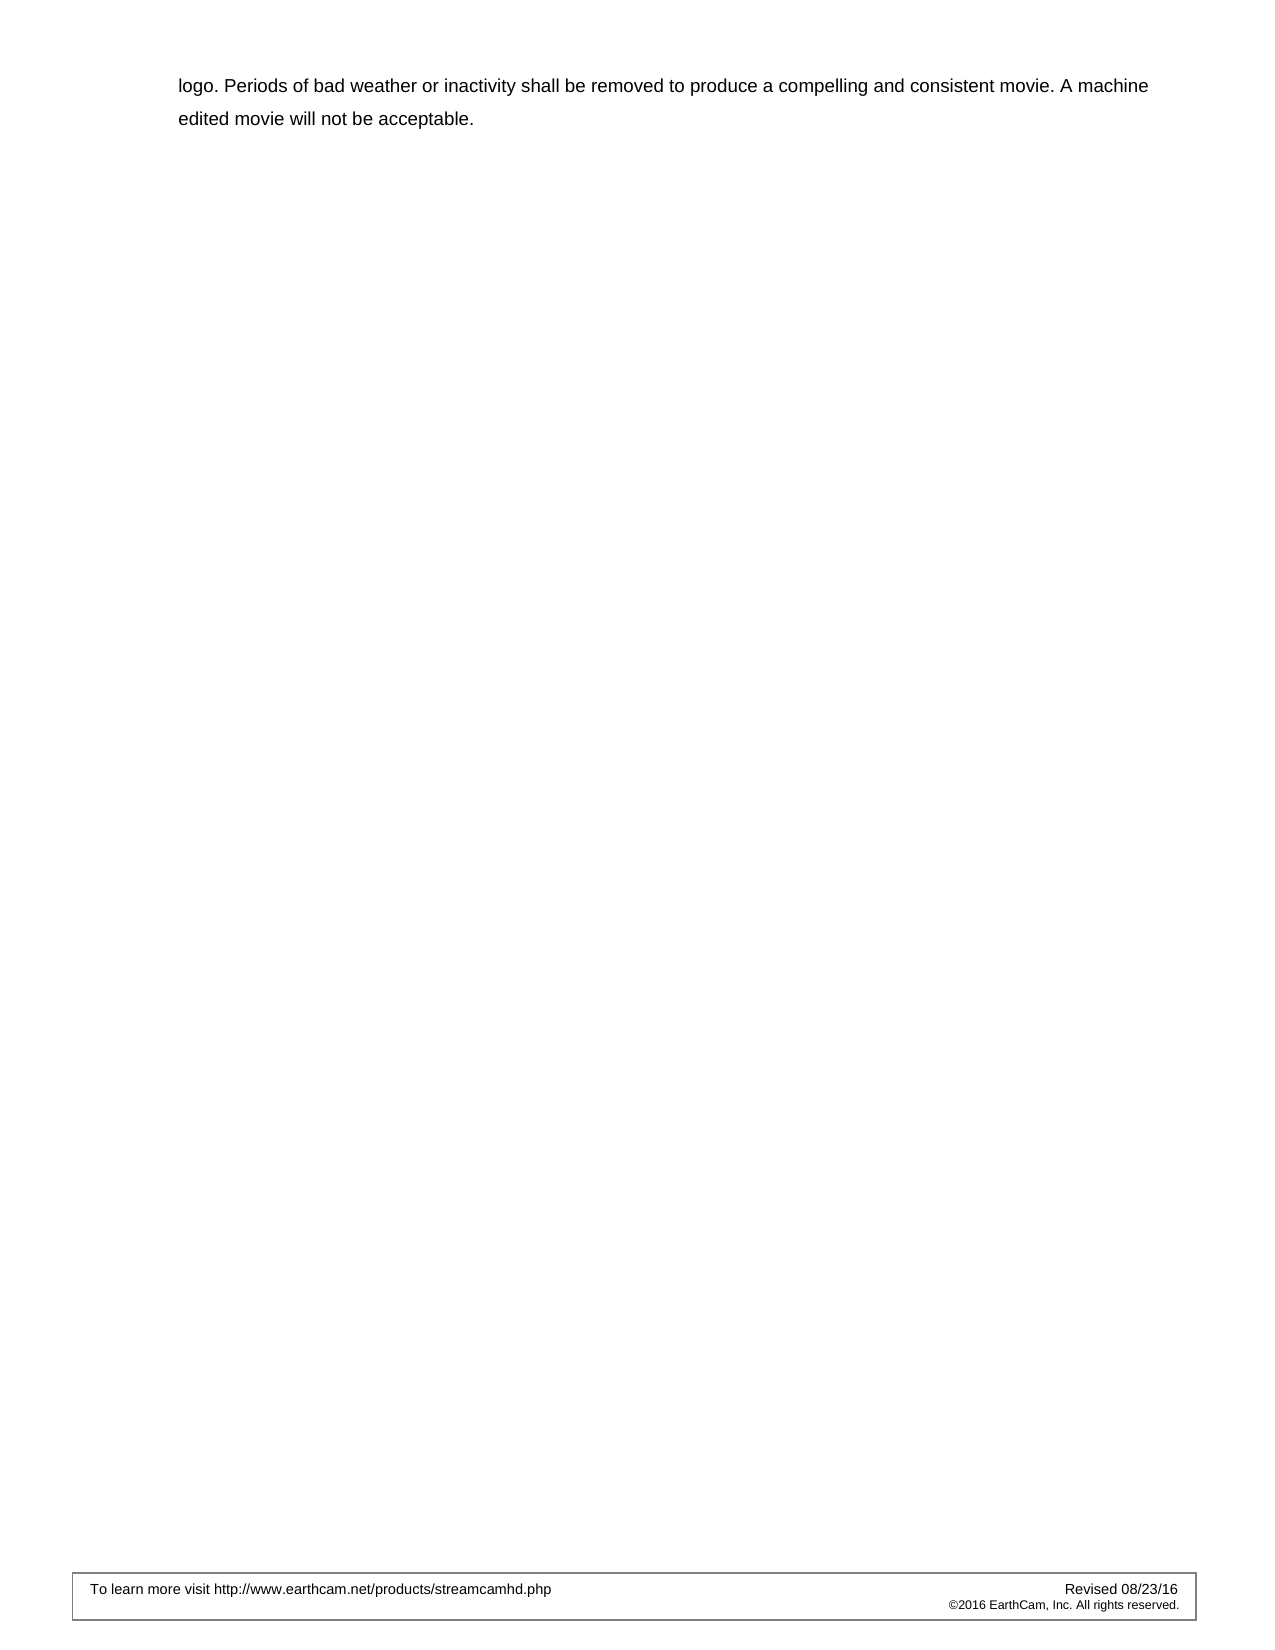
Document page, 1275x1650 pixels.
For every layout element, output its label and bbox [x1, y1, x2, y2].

list [178, 75, 1200, 129]
